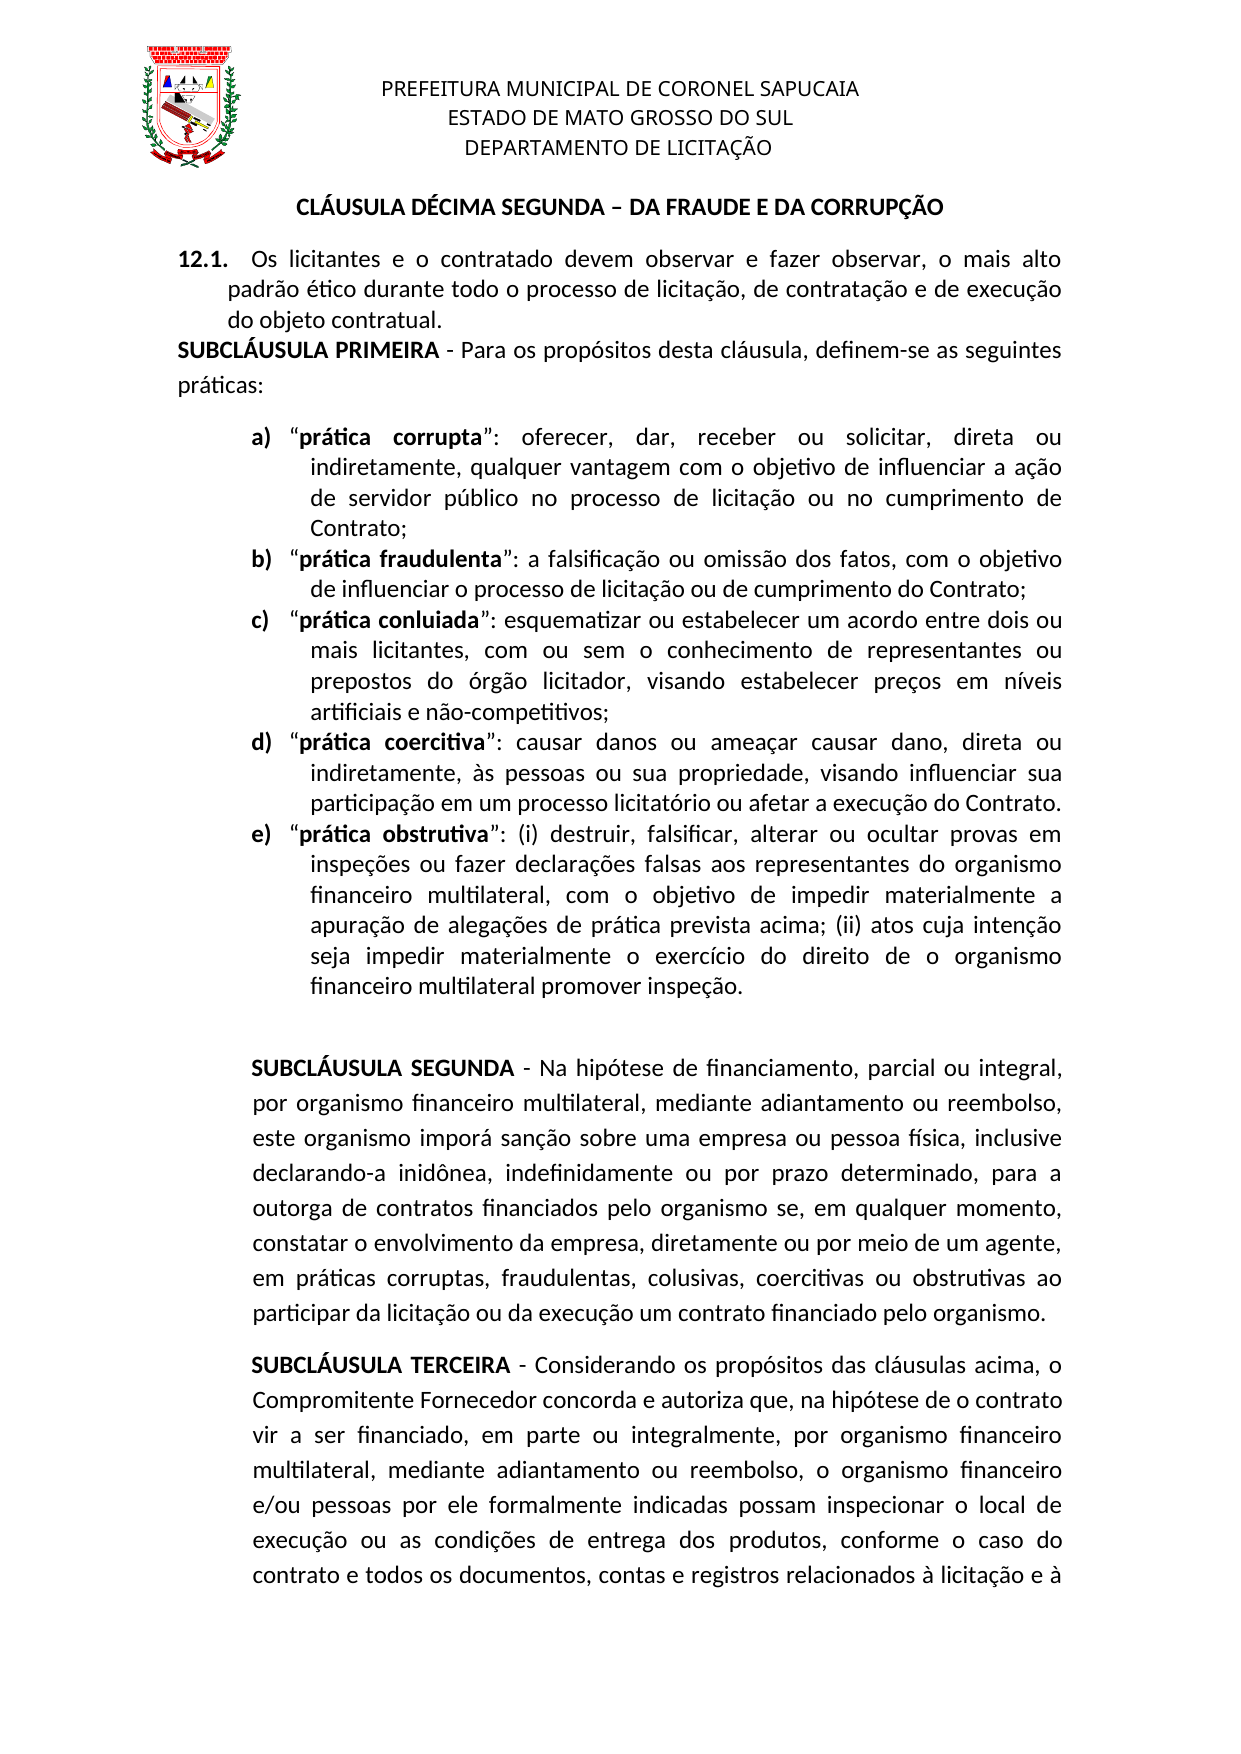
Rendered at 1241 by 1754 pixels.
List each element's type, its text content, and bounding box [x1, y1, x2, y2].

text CLÁUSULA DÉCIMA SEGUNDA – DA FRAUDE E DA CORRUPÇÃO [177, 191, 1063, 222]
list “prática conluiada”: esquematizar ou estabelecer um acordo entre dois ou mais licitantes, com ou sem o conhecimento de representantes ou prepostos do órgão licitador, visando estabelecer preços em níveis artificiais e não-competitivos; [251, 604, 1063, 726]
list “prática obstrutiva”: (i) destruir, falsificar, alterar ou ocultar provas em inspeções ou fazer declarações falsas aos representantes do organismo financeiro multilateral, com o objetivo de impedir materialmente a apuração de alegações de prática prevista acima; (ii) atos cuja intenção seja impedir materialmente o exercício do direito de o organismo financeiro multilateral promover inspeção. [251, 818, 1063, 1001]
text SUBCLÁUSULA SEGUNDA - Na hipótese de financiamento, parcial ou integral, por organismo financeiro multilateral, mediante adiantamento ou reembolso, este organismo imporá sanção sobre uma empresa ou pessoa física, inclusive declarando-a inidônea, indefinidamente ou por prazo determinado, para a outorga de contratos financiados pelo organismo se, em qualquer momento, constatar o envolvimento da empresa, diretamente ou por meio de um agente, em práticas corruptas, fraudulentas, colusivas, coercitivas ou obstrutivas ao participar da licitação ou da execução um contrato financiado pelo organismo. [251, 1053, 1063, 1328]
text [251, 1349, 1063, 1590]
list “prática fraudulenta”: a falsificação ou omissão dos fatos, com o objetivo de influenciar o processo de licitação ou de cumprimento do Contrato; [251, 543, 1063, 604]
list Os licitantes e o contratado devem observar e fazer observar, o mais alto padrão ético durante todo o processo de licitação, de contratação e de execução do objeto contratual. [177, 243, 1063, 334]
list “prática corrupta”: oferecer, dar, receber ou solicitar, direta ou indiretamente, qualquer vantagem com o objetivo de influenciar a ação de servidor público no processo de licitação ou no cumprimento de Contrato; [251, 421, 1063, 543]
list “prática coercitiva”: causar danos ou ameaçar causar dano, direta ou indiretamente, às pessoas ou sua propriedade, visando influenciar sua participação em um processo licitatório ou afetar a execução do Contrato. [251, 726, 1063, 818]
text SUBCLÁUSULA PRIMEIRA - Para os propósitos desta cláusula, definem-se as seguintes práticas: [177, 334, 1063, 400]
